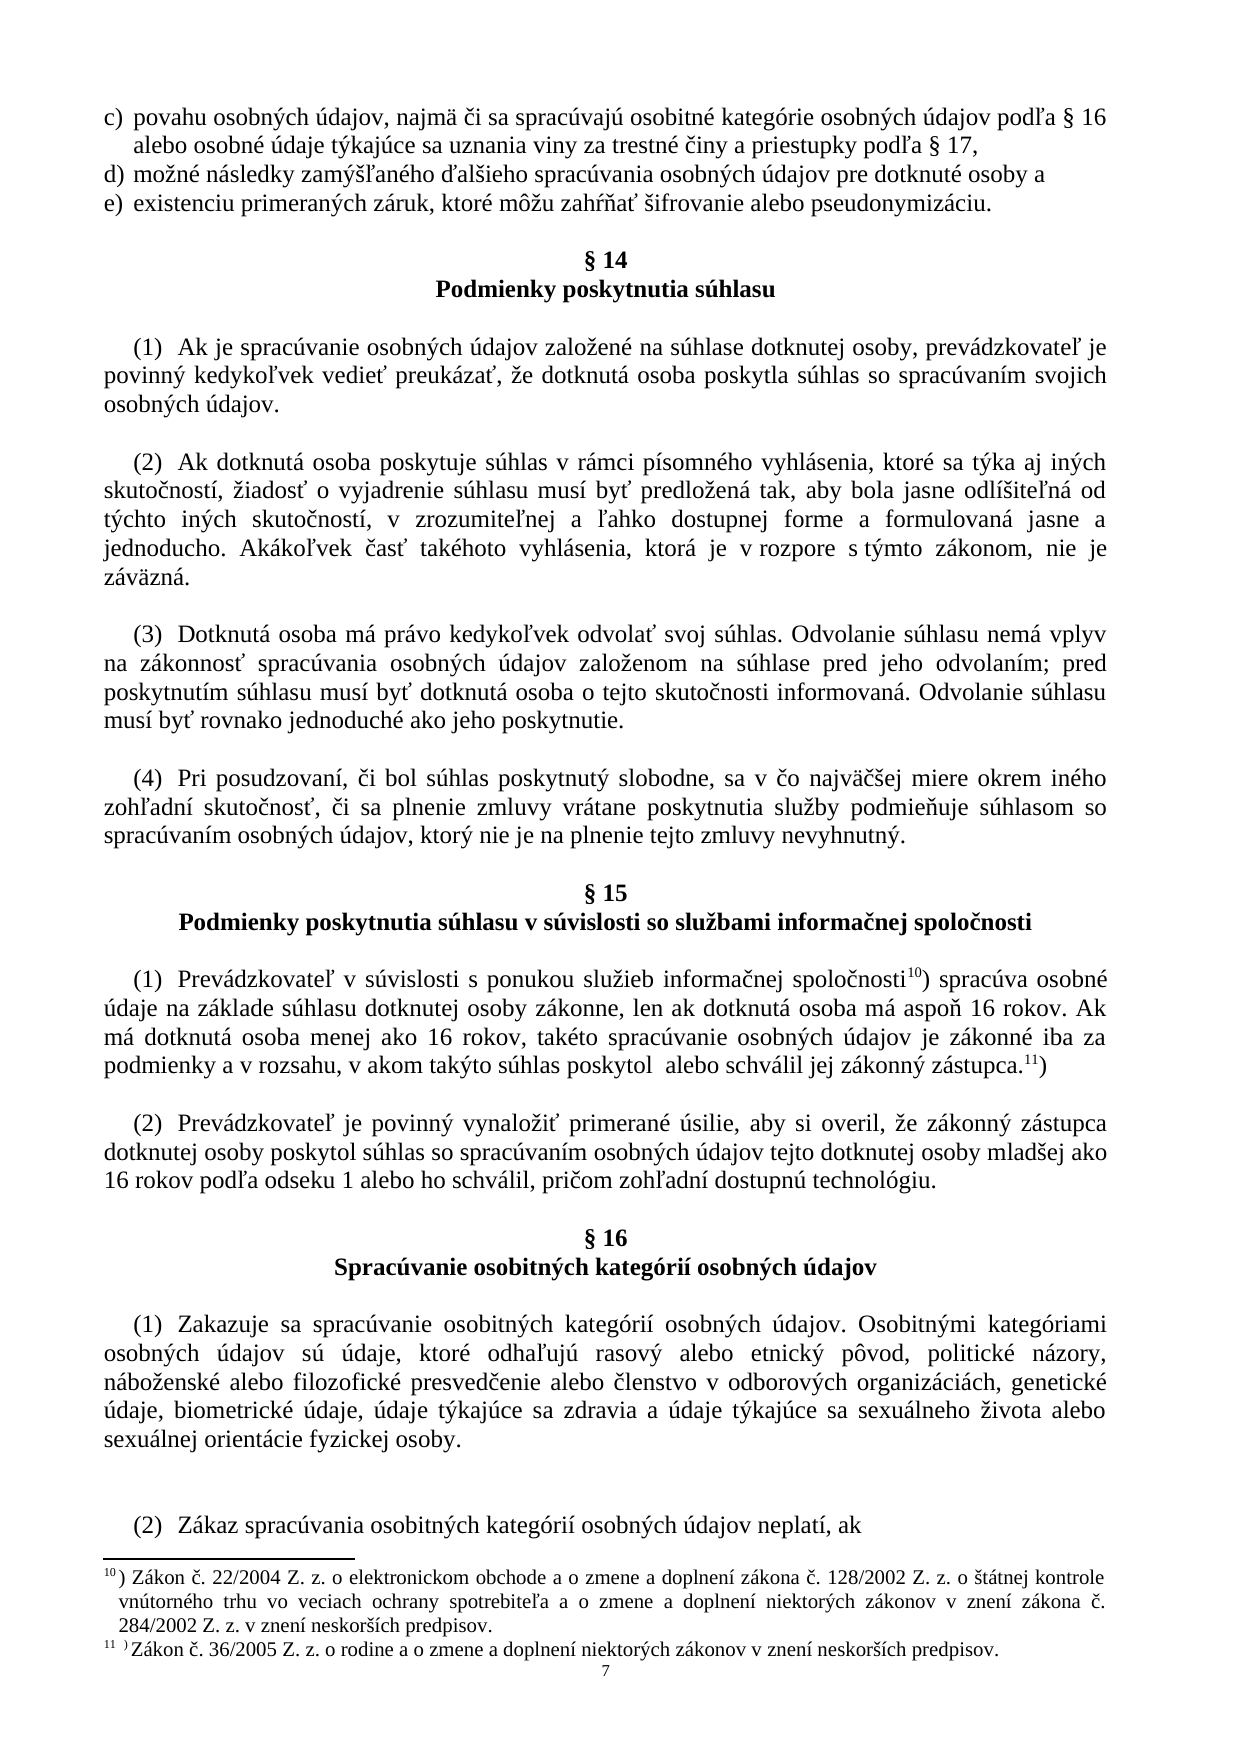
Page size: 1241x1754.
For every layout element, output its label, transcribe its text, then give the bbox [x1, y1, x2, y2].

list Ak je spracúvanie osobných údajov založené na súhlase dotknutej osoby, prevádzkovateľ je povinný kedykoľvek vedieť preukázať, že dotknutá osoba poskytla súhlas so spracúvaním svojich osobných údajov. [103, 332, 1107, 418]
list Pri posudzovaní, či bol súhlas poskytnutý slobodne, sa v čo najväčšej miere okrem iného zohľadní skutočnosť, či sa plnenie zmluvy vrátane poskytnutia služby podmieňuje súhlasom so spracúvaním osobných údajov, ktorý nie je na plnenie tejto zmluvy nevyhnutný. [103, 763, 1107, 849]
list Zákaz spracúvania osobitných kategórií osobných údajov neplatí, ak [103, 1511, 1107, 1539]
subtitle Spracúvanie osobitných kategórií osobných údajov [103, 1252, 1107, 1281]
list Dotknutá osoba má právo kedykoľvek odvolať svoj súhlas. Odvolanie súhlasu nemá vplyv na zákonnosť spracúvania osobných údajov založenom na súhlase pred jeho odvolaním; pred poskytnutím súhlasu musí byť dotknutá osoba o tejto skutočnosti informovaná. Odvolanie súhlasu musí byť rovnako jednoduché ako jeho poskytnutie. [103, 619, 1107, 734]
subtitle Podmienky poskytnutia súhlasu [103, 274, 1107, 303]
list Ak dotknutá osoba poskytuje súhlas v rámci písomného vyhlásenia, ktoré sa týka aj iných skutočností, žiadosť o vyjadrenie súhlasu musí byť predložená tak, aby bola jasne odlíšiteľná od týchto iných skutočností, v zrozumiteľnej a ľahko dostupnej forme a formulovaná jasne a jednoducho. Akákoľvek časť takéhoto vyhlásenia, ktorá je v rozpore s týmto zákonom, nie je záväzná. [103, 447, 1107, 591]
list Prevádzkovateľ je povinný vynaložiť primerané úsilie, aby si overil, že zákonný zástupca dotknutej osoby poskytol súhlas so spracúvaním osobných údajov tejto dotknutej osoby mladšej ako 16 rokov podľa odseku 1 alebo ho schválil, pričom zohľadní dostupnú technológiu. [103, 1108, 1107, 1194]
list povahu osobných údajov, najmä či sa spracúvajú osobitné kategórie osobných údajov podľa § 16 alebo osobné údaje týkajúce sa uznania viny za trestné činy a priestupky podľa § 17, [103, 102, 1107, 159]
list existenciu primeraných záruk, ktoré môžu zahŕňať šifrovanie alebo pseudonymizáciu. [103, 188, 1107, 217]
list Prevádzkovateľ v súvislosti s ponukou služieb informačnej spoločnosti) spracúva osobné údaje na základe súhlasu dotknutej osoby zákonne, len ak dotknutá osoba má aspoň 16 rokov. Ak má dotknutá osoba menej ako 16 rokov, takéto spracúvanie osobných údajov je zákonné iba za podmienky a v rozsahu, v akom takýto súhlas poskytol alebo schválil jej zákonný zástupca.) [103, 964, 1107, 1079]
list možné následky zamýšľaného ďalšieho spracúvania osobných údajov pre dotknuté osoby a [103, 159, 1107, 188]
subtitle Podmienky poskytnutia súhlasu v súvislosti so službami informačnej spoločnosti [103, 907, 1107, 936]
list Zakazuje sa spracúvanie osobitných kategórií osobných údajov. Osobitnými kategóriami osobných údajov sú údaje, ktoré odhaľujú rasový alebo etnický pôvod, politické názory, náboženské alebo filozofické presvedčenie alebo členstvo v odborových organizáciách, genetické údaje, biometrické údaje, údaje týkajúce sa zdravia a údaje týkajúce sa sexuálneho života alebo sexuálnej orientácie fyzickej osoby. [103, 1309, 1107, 1453]
